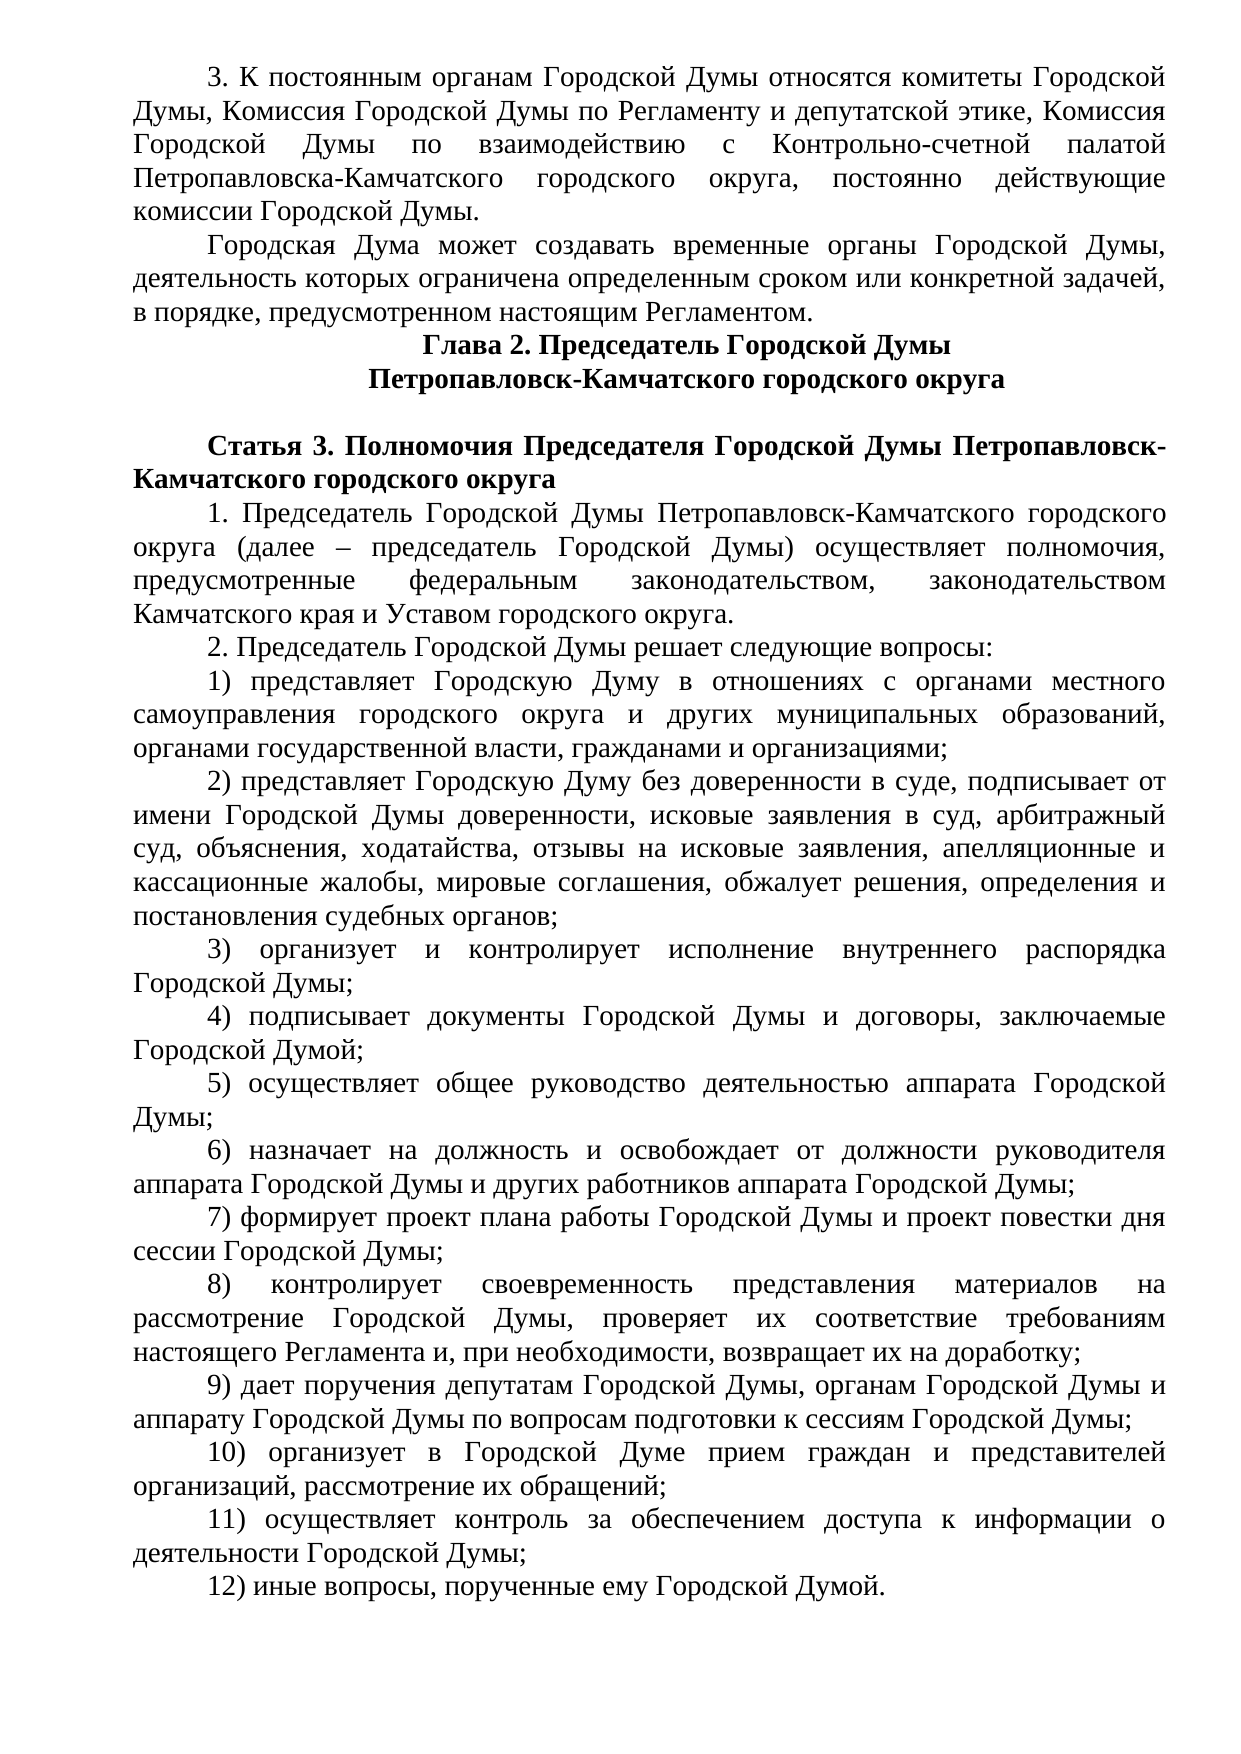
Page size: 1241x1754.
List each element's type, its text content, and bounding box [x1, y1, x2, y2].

text 3) организует и контролирует исполнение внутреннего распорядка Городской Думы; [133, 931, 1167, 998]
text 9) дает поручения депутатам Городской Думы, органам Городской Думы и аппарату Городской Думы по вопросам подготовки к сессиям Городской Думы; [133, 1367, 1167, 1434]
text 10) организует в Городской Думе прием граждан и представителей организаций, рассмотрение их обращений; [133, 1434, 1167, 1501]
text 5) осуществляет общее руководство деятельностью аппарата Городской Думы; [133, 1065, 1167, 1132]
text 1) представляет Городскую Думу в отношениях с органами местного самоуправления городского округа и других муниципальных образований, органами государственной власти, гражданами и организациями; [133, 663, 1167, 763]
text 8) контролирует своевременность представления материалов на рассмотрение Городской Думы, проверяет их соответствие требованиям настоящего Регламента и, при необходимости, возвращает их на доработку; [133, 1267, 1167, 1367]
text 7) формирует проект плана работы Городской Думы и проект повестки дня сессии Городской Думы; [133, 1199, 1167, 1267]
text 11) осуществляет контроль за обеспечением доступа к информации о деятельности Городской Думы; [133, 1501, 1167, 1568]
text 3. К постоянным органам Городской Думы относятся комитеты Городской Думы, Комиссия Городской Думы по Регламенту и депутатской этике, Комиссия Городской Думы по взаимодействию с Контрольно-счетной палатой Петропавловска-Камчатского городского округа, постоянно действующие комиссии Городской Думы. [133, 59, 1167, 227]
subtitle Статья 3. Полномочия Председателя Городской Думы Петропавловск-Камчатского городского округа [133, 428, 1167, 495]
text 12) иные вопросы, порученные ему Городской Думой. [133, 1568, 1167, 1602]
text Петропавловск-Камчатского городского округа [133, 361, 1167, 394]
text 4) подписывает документы Городской Думы и договоры, заключаемые Городской Думой; [133, 998, 1167, 1065]
text Глава 2. Председатель Городской Думы [133, 327, 1167, 361]
text Городская Дума может создавать временные органы Городской Думы, деятельность которых ограничена определенным сроком или конкретной задачей, в порядке, предусмотренном настоящим Регламентом. [133, 227, 1167, 327]
text 2. Председатель Городской Думы решает следующие вопросы: [133, 629, 1167, 663]
text 6) назначает на должность и освобождает от должности руководителя аппарата Городской Думы и других работников аппарата Городской Думы; [133, 1132, 1167, 1199]
text 2) представляет Городскую Думу без доверенности в суде, подписывает от имени Городской Думы доверенности, исковые заявления в суд, арбитражный суд, объяснения, ходатайства, отзывы на исковые заявления, апелляционные и кассационные жалобы, мировые соглашения, обжалует решения, определения и постановления судебных органов; [133, 763, 1167, 931]
text 1. Председатель Городской Думы Петропавловск-Камчатского городского округа (далее – председатель Городской Думы) осуществляет полномочия, предусмотренные федеральным законодательством, законодательством Камчатского края и Уставом городского округа. [133, 495, 1167, 629]
